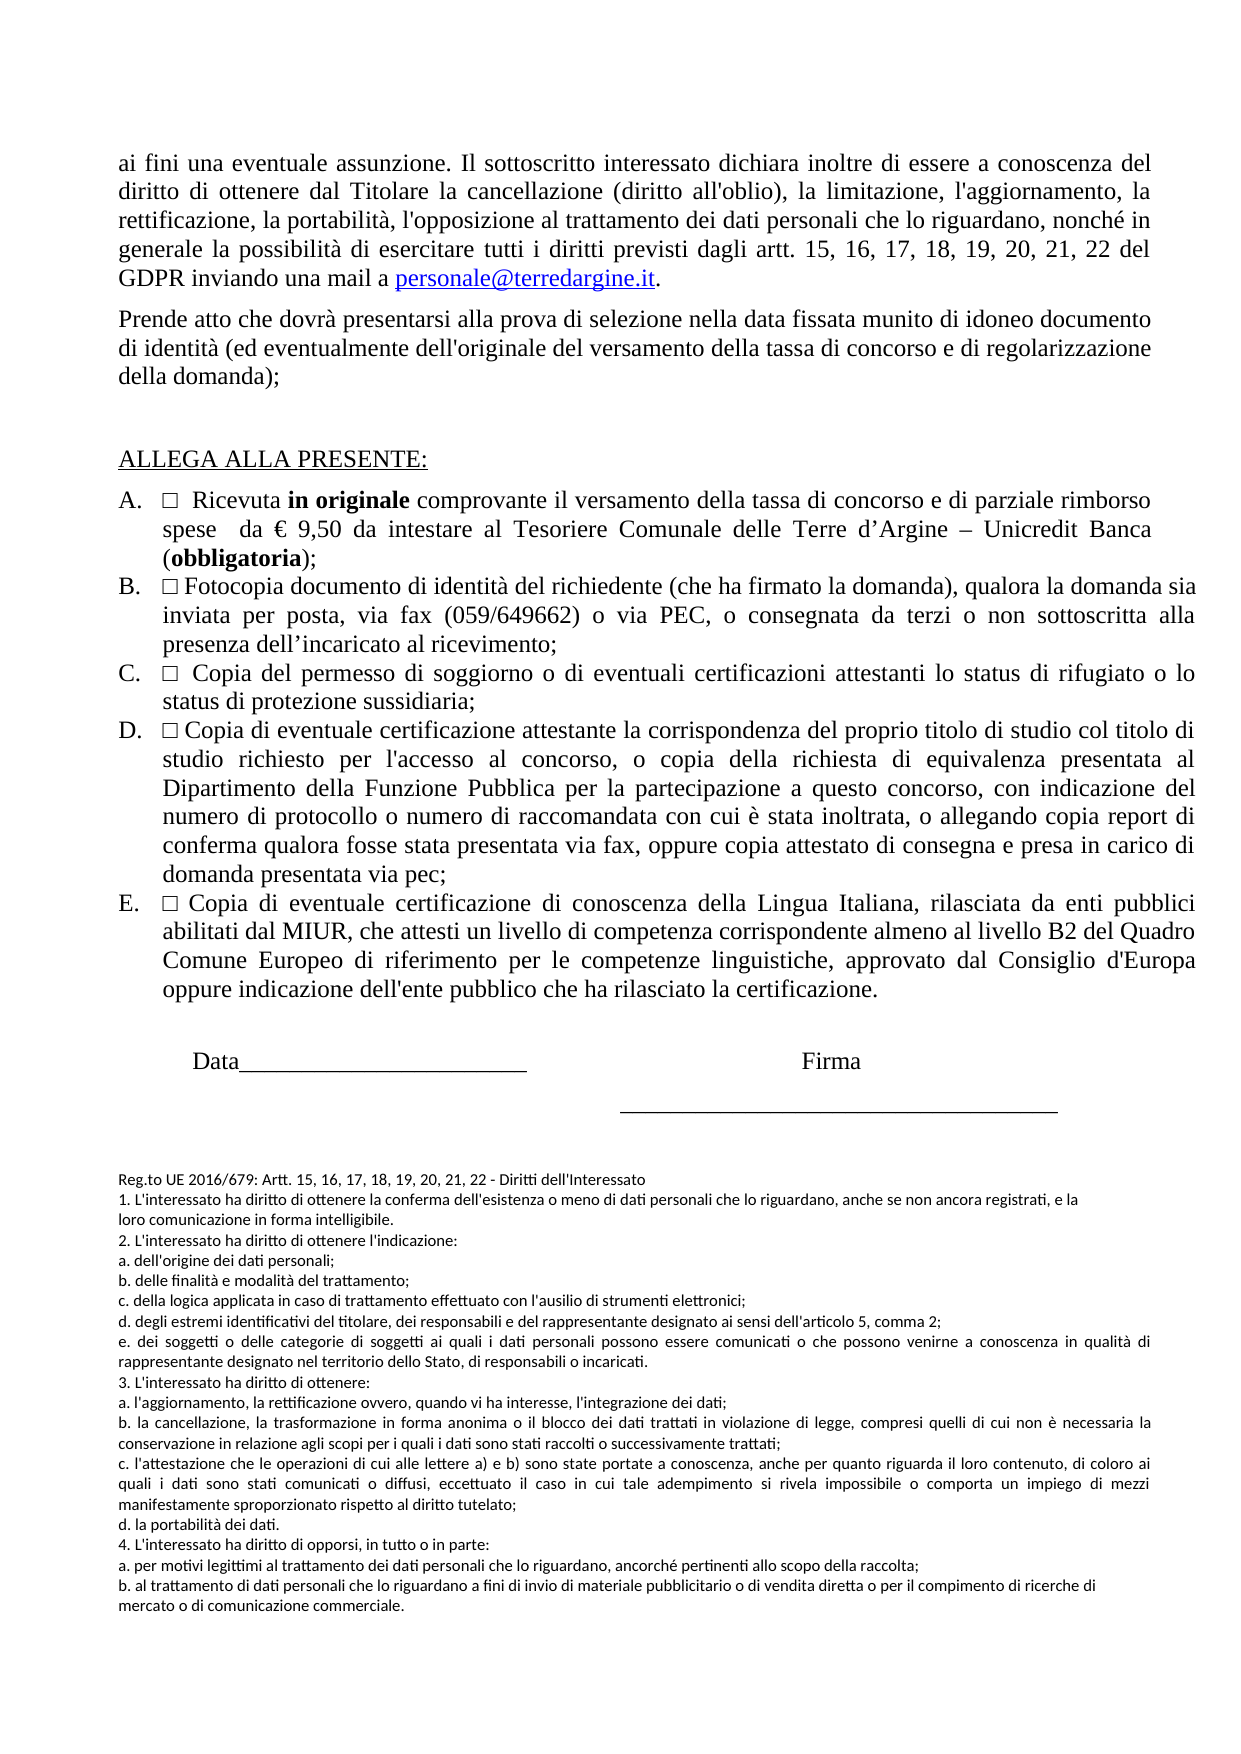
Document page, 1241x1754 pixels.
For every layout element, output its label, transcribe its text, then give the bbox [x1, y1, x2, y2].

text a. per motivi legittimi al trattamento dei dati personali che lo riguardano, ancorché pertinenti allo scopo della raccolta; [118, 1555, 1152, 1575]
text ALLEGA ALLA PRESENTE: [118, 444, 1152, 473]
text 4. L'interessato ha diritto di opporsi, in tutto o in parte: [118, 1534, 1152, 1555]
text B. □ Fotocopia documento di identità del richiedente (che ha firmato la domanda), qualora la domanda sia inviata per posta, via fax (059/649662) o via PEC, o consegnata da terzi o non sottoscritta alla presenza dell’incaricato al ricevimento; [118, 571, 1197, 658]
text Prende atto che dovrà presentarsi alla prova di selezione nella data fissata munito di idoneo documento di identità (ed eventualmente dell'originale del versamento della tassa di concorso e di regolarizzazione della domanda); [118, 304, 1152, 390]
text b. al trattamento di dati personali che lo riguardano a fini di invio di materiale pubblicitario o di vendita diretta o per il compimento di ricerche di mercato o di comunicazione commerciale. [118, 1575, 1152, 1616]
text c. l'attestazione che le operazioni di cui alle lettere a) e b) sono state portate a conoscenza, anche per quanto riguarda il loro contenuto, di coloro ai quali i dati sono stati comunicati o diffusi, eccettuato il caso in cui tale adempimento si rivela impossibile o comporta un impiego di mezzi manifestamente sproporzionato rispetto al diritto tutelato; [118, 1453, 1152, 1514]
text 1. L'interessato ha diritto di ottenere la conferma dell'esistenza o meno di dati personali che lo riguardano, anche se non ancora registrati, e la [118, 1189, 1152, 1209]
text 3. L'interessato ha diritto di ottenere: [118, 1372, 1152, 1392]
text d. la portabilità dei dati. [118, 1514, 1152, 1534]
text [118, 148, 1152, 291]
text b. la cancellazione, la trasformazione in forma anonima o il blocco dei dati trattati in violazione di legge, compresi quelli di cui non è necessaria la conservazione in relazione agli scopi per i quali i dati sono stati raccolti o successivamente trattati; [118, 1413, 1152, 1453]
text d. degli estremi identificativi del titolare, dei responsabili e del rappresentante designato ai sensi dell'articolo 5, comma 2; [118, 1311, 1152, 1331]
text a. l'aggiornamento, la rettificazione ovvero, quando vi ha interesse, l'integrazione dei dati; [118, 1392, 1152, 1413]
text C. □ Copia del permesso di soggiorno o di eventuali certificazioni attestanti lo status di rifugiato o lo status di protezione sussidiaria; [118, 658, 1197, 715]
text D. □ Copia di eventuale certificazione attestante la corrispondenza del proprio titolo di studio col titolo di studio richiesto per l'accesso al concorso, o copia della richiesta di equivalenza presentata al Dipartimento della Funzione Pubblica per la partecipazione a questo concorso, con indicazione del numero di protocollo o numero di raccomandata con cui è stata inoltrata, o allegando copia report di conferma qualora fosse stata presentata via fax, oppure copia attestato di consegna e presa in carico di domanda presentata via pec; [118, 715, 1197, 888]
text a. dell'origine dei dati personali; [118, 1250, 1152, 1270]
text Data_______________________ Firma [118, 1046, 1197, 1074]
text loro comunicazione in forma intelligibile. [118, 1209, 1152, 1230]
text e. dei soggetti o delle categorie di soggetti ai quali i dati personali possono essere comunicati o che possono venirne a conoscenza in qualità di rappresentante designato nel territorio dello Stato, di responsabili o incaricati. [118, 1331, 1152, 1372]
text 2. L'interessato ha diritto di ottenere l'indicazione: [118, 1230, 1152, 1250]
text A. □ Ricevuta in originale comprovante il versamento della tassa di concorso e di parziale rimborso spese da € 9,50 da intestare al Tesoriere Comunale delle Terre d’Argine – Unicredit Banca (obbligatoria); [118, 485, 1152, 571]
text Reg.to UE 2016/679: Artt. 15, 16, 17, 18, 19, 20, 21, 22 - Diritti dell'Interessato [118, 1169, 1152, 1189]
text E. □ Copia di eventuale certificazione di conoscenza della Lingua Italiana, rilasciata da enti pubblici abilitati dal MIUR, che attesti un livello di competenza corrispondente almeno al livello B2 del Quadro Comune Europeo di riferimento per le competenze linguistiche, approvato dal Consiglio d'Europa oppure indicazione dell'ente pubblico che ha rilasciato la certificazione. [118, 888, 1197, 1003]
text c. della logica applicata in caso di trattamento effettuato con l'ausilio di strumenti elettronici; [118, 1291, 1152, 1311]
text b. delle finalità e modalità del trattamento; [118, 1270, 1152, 1291]
text ___________________________________ [118, 1087, 1197, 1116]
